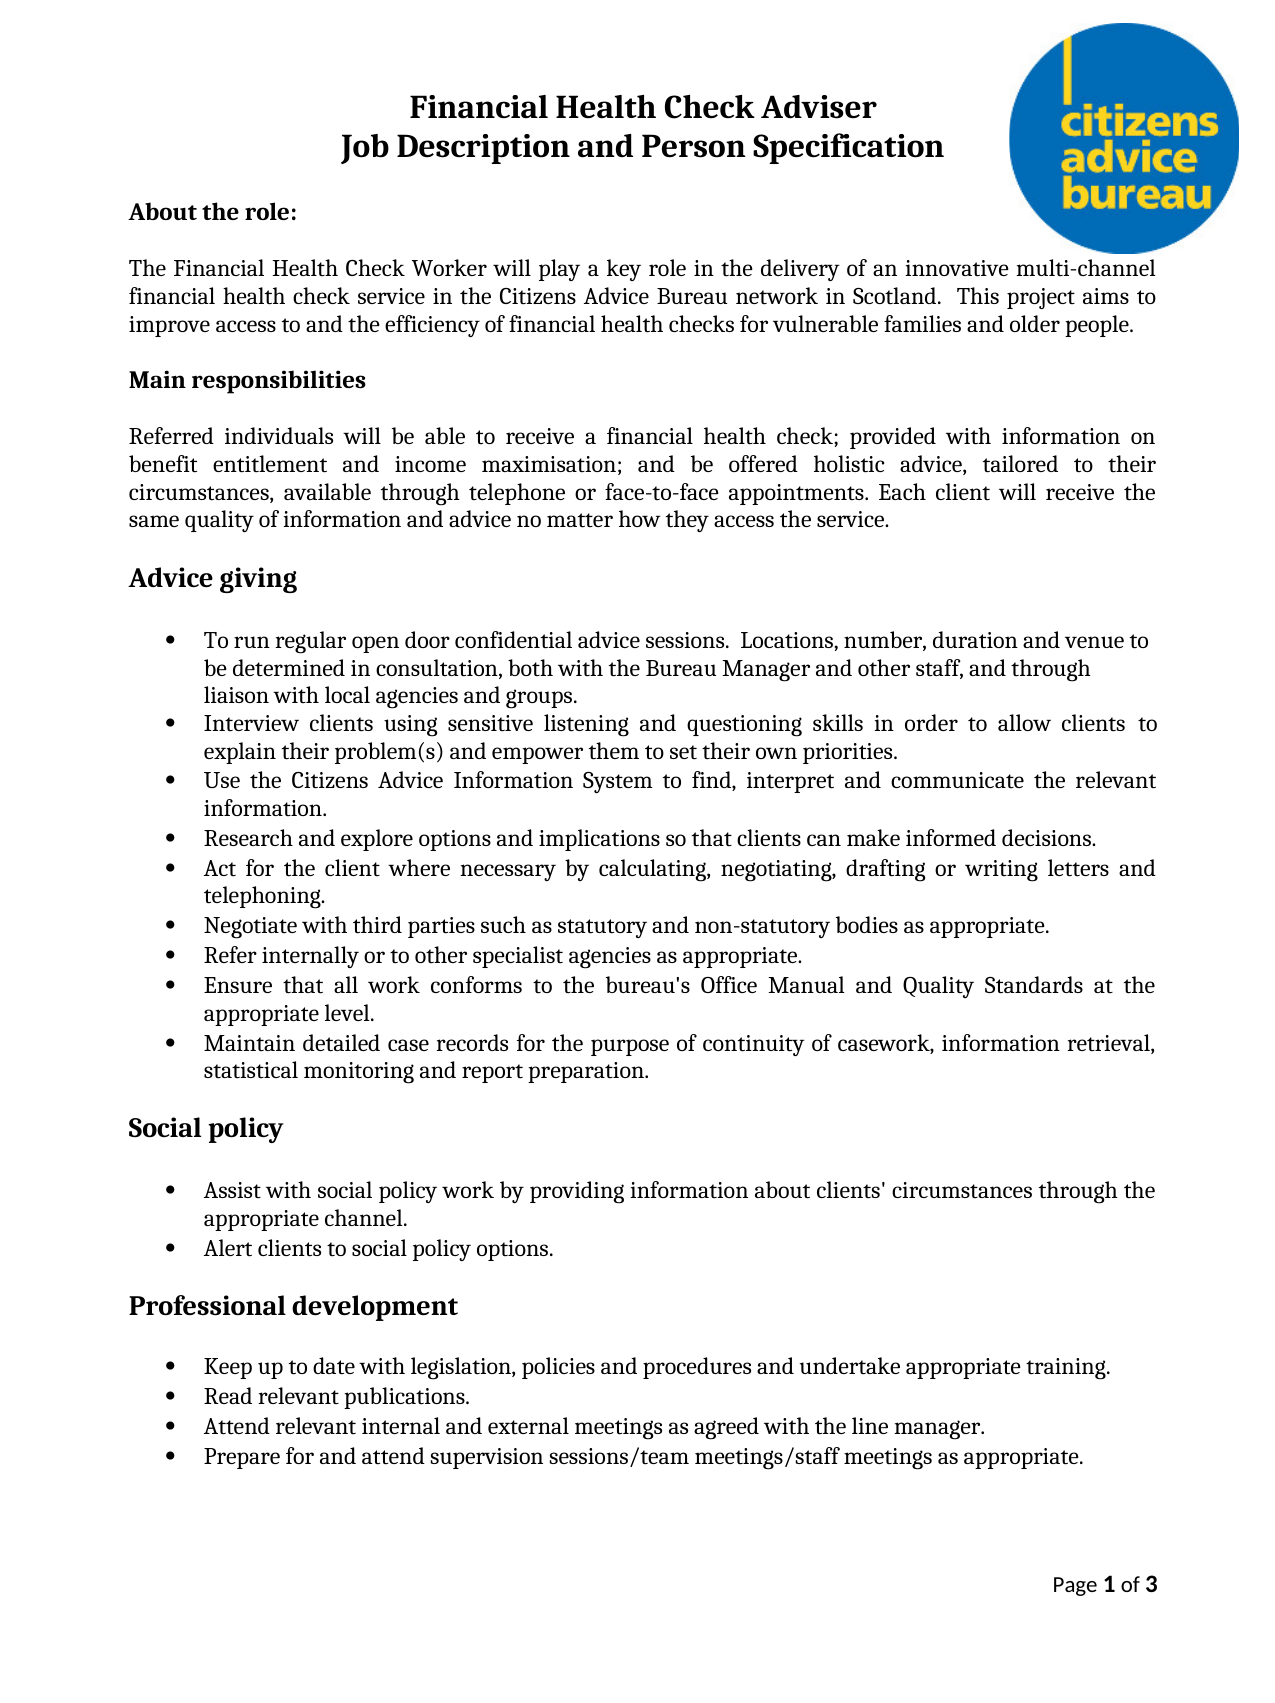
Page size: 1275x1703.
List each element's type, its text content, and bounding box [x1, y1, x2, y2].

list Keep up to date with legislation, policies and procedures and undertake appropriate training. [166, 1353, 1157, 1380]
list Refer internally or to other specialist agencies as appropriate. [166, 942, 1157, 970]
list Negotiate with third parties such as statutory and non-statutory bodies as appropriate. [166, 912, 1157, 940]
picture [1009, 23, 1239, 254]
list Use the Citizens Advice Information System to find, interpret and communicate the relevant information. [166, 767, 1157, 823]
text About the role: [129, 198, 1009, 226]
text The Financial Health Check Worker will play a key role in the delivery of an innovative multi-channel financial health check service in the Citizens Advice Bureau network in Scotland. This project aims to improve access to and the efficiency of financial health checks for vulnerable families and older people. [129, 255, 1157, 338]
list Prepare for and attend supervision sessions/team meetings/staff meetings as appropriate. [166, 1443, 1157, 1471]
list Attend relevant internal and external meetings as agreed with the line manager. [166, 1413, 1157, 1441]
list Maintain detailed case records for the purpose of continuity of casework, information retrieval, statistical monitoring and report preparation. [166, 1029, 1157, 1085]
list To run regular open door confidential advice sessions. Locations, number, duration and venue to be determined in consultation, both with the Bureau Manager and other staff, and through liaison with local agencies and groups. [166, 627, 1157, 710]
list Ensure that all work conforms to the bureau's Office Manual and Quality Standards at the appropriate level. [166, 972, 1157, 1027]
list Assist with social policy work by providing information about clients' circumstances through the appropriate channel. [166, 1177, 1157, 1232]
list Read relevant publications. [166, 1383, 1157, 1410]
text Professional development [129, 1290, 1157, 1322]
text Job Description and Person Specification [129, 127, 1009, 165]
text Financial Health Check Adviser [129, 89, 1009, 127]
text Social policy [129, 1112, 1157, 1145]
text Advice giving [129, 562, 1157, 595]
list Alert clients to social policy options. [166, 1234, 1157, 1262]
text Main responsibilities [129, 366, 1157, 394]
list Interview clients using sensitive listening and questioning skills in order to allow clients to explain their problem(s) and empower them to set their own priorities. [166, 710, 1157, 765]
text Referred individuals will be able to receive a financial health check; provided with information on benefit entitlement and income maximisation; and be offered holistic advice, tailored to their circumstances, available through telephone or face-to-face appointments. Each client will receive the same quality of information and advice no matter how they access the service. [129, 423, 1157, 533]
list Act for the client where necessary by calculating, negotiating, drafting or writing letters and telephoning. [166, 855, 1157, 910]
list Research and explore options and implications so that clients can make informed decisions. [166, 825, 1157, 852]
